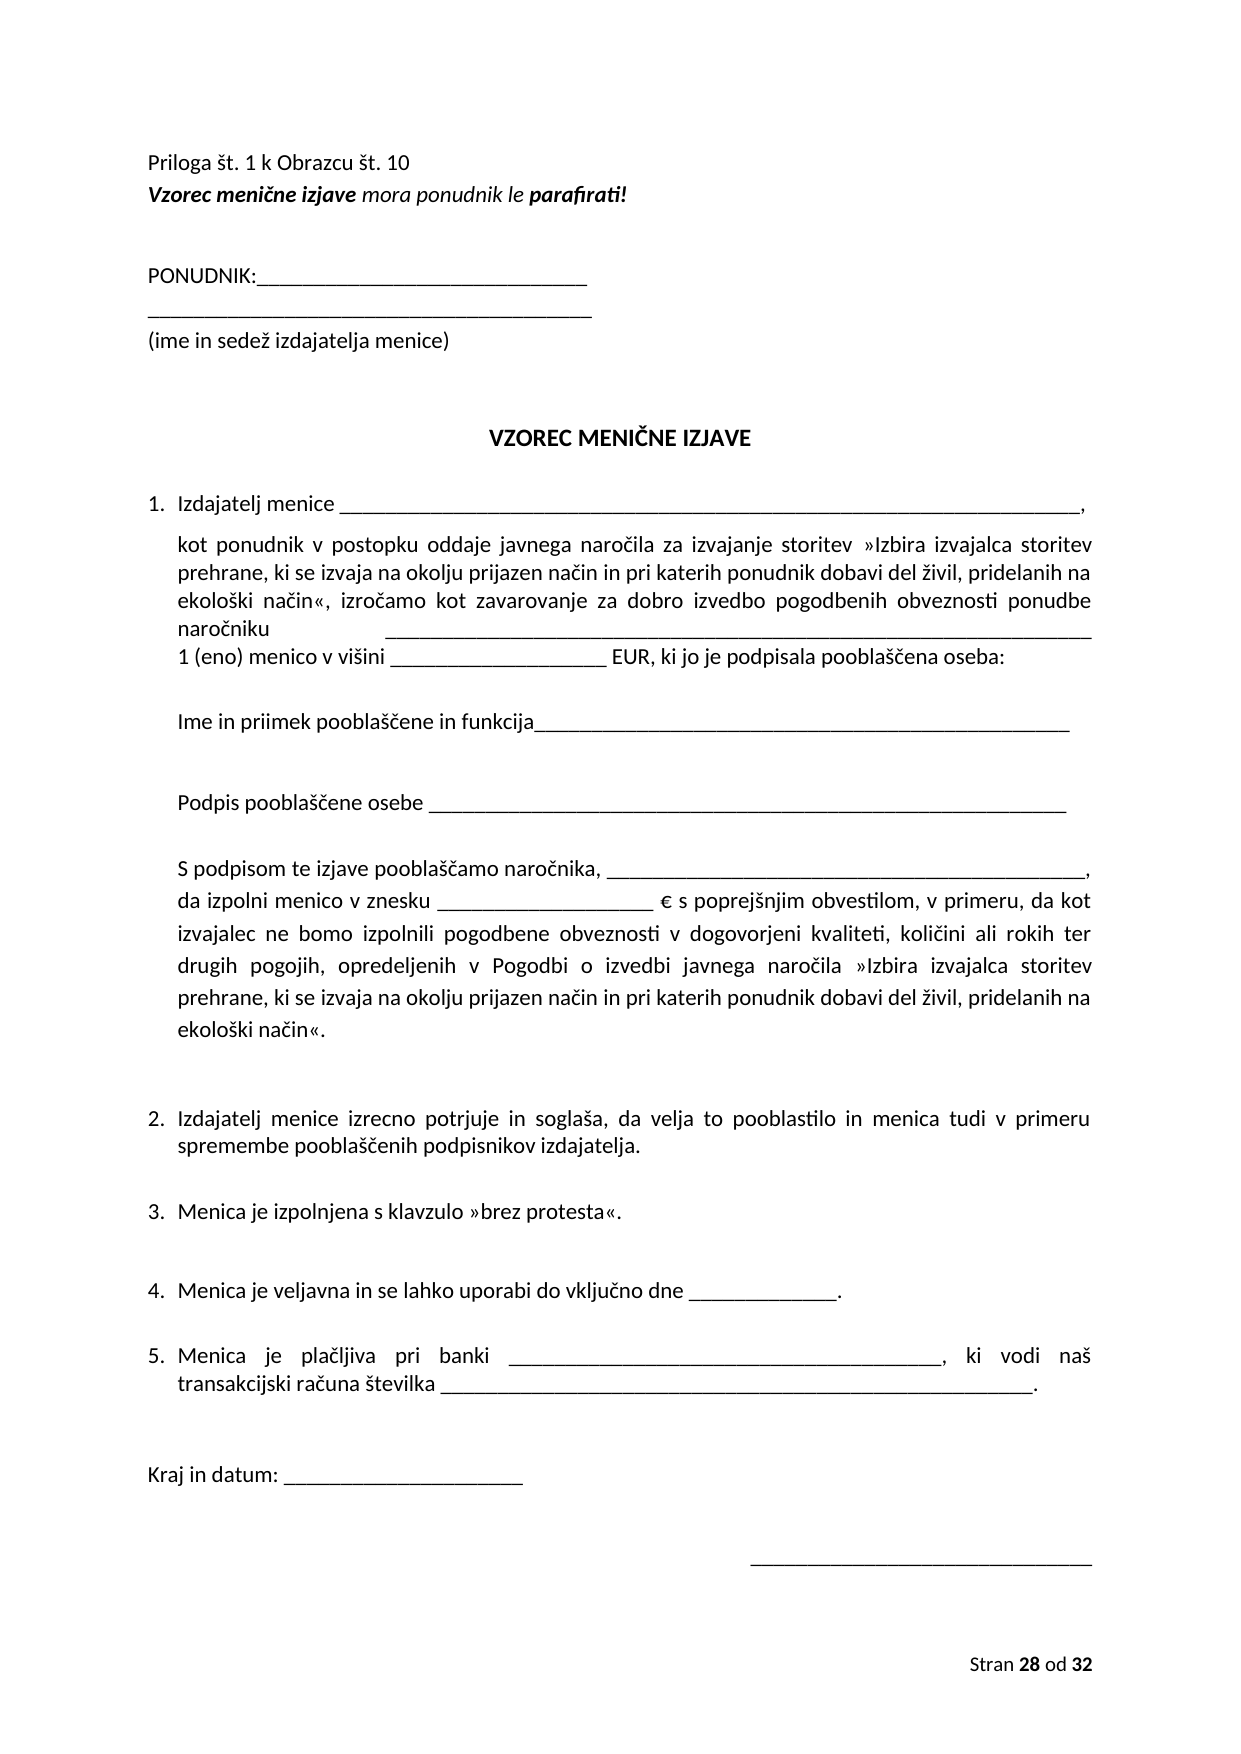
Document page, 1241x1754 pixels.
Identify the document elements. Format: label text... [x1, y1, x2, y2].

list Izdajatelj menice izrecno potrjuje in soglaša, da velja to pooblastilo in menica tudi v primeru spremembe pooblaščenih podpisnikov izdajatelja. [148, 1104, 1092, 1160]
list Izdajatelj menice _________________________________________________________________, [148, 489, 1092, 517]
text Ime in priimek pooblaščene in funkcija_______________________________________________ [148, 707, 1092, 736]
text PONUDNIK:_____________________________ [148, 261, 1092, 289]
text VZOREC MENIČNE IZJAVE [148, 422, 1092, 453]
list Menica je izpolnjena s klavzulo »brez protesta«. [148, 1197, 1092, 1225]
text _______________________________________ [148, 293, 1092, 322]
text S podpisom te izjave pooblaščamo naročnika, __________________________________________, da izpolni menico v znesku ___________________ € s poprejšnjim obvestilom, v primeru, da kot izvajalec ne bomo izpolnili pogodbene obveznosti v dogovorjeni kvaliteti, količini ali rokih ter drugih pogojih, opredeljenih v Pogodbi o izvedbi javnega naročila »Izbira izvajalca storitev prehrane, ki se izvaja na okolju prijazen način in pri katerih ponudnik dobavi del živil, pridelanih na ekološki način«. [177, 854, 1092, 1043]
text kot ponudnik v postopku oddaje javnega naročila za izvajanje storitev »Izbira izvajalca storitev prehrane, ki se izvaja na okolju prijazen način in pri katerih ponudnik dobavi del živil, pridelanih na ekološki način«, izročamo kot zavarovanje za dobro izvedbo pogodbenih obveznosti ponudbe naročniku ______________________________________________________________ 1 (eno) menico v višini ___________________ EUR, ki jo je podpisala pooblaščena oseba: [177, 530, 1092, 670]
text Podpis pooblaščene osebe ________________________________________________________ [148, 788, 1092, 817]
text Vzorec menične izjave mora ponudnik le parafirati! [148, 180, 1092, 208]
list Menica je veljavna in se lahko uporabi do vključno dne _____________. [148, 1276, 1092, 1304]
text ______________________________ [148, 1542, 1092, 1569]
text Priloga št. 1 k Obrazcu št. 10 [148, 148, 1092, 176]
text Kraj in datum: _____________________ [148, 1461, 1092, 1488]
text (ime in sedež izdajatelja menice) [148, 326, 1092, 354]
list Menica je plačljiva pri banki ______________________________________, ki vodi naš transakcijski računa številka ____________________________________________________. [148, 1342, 1092, 1398]
